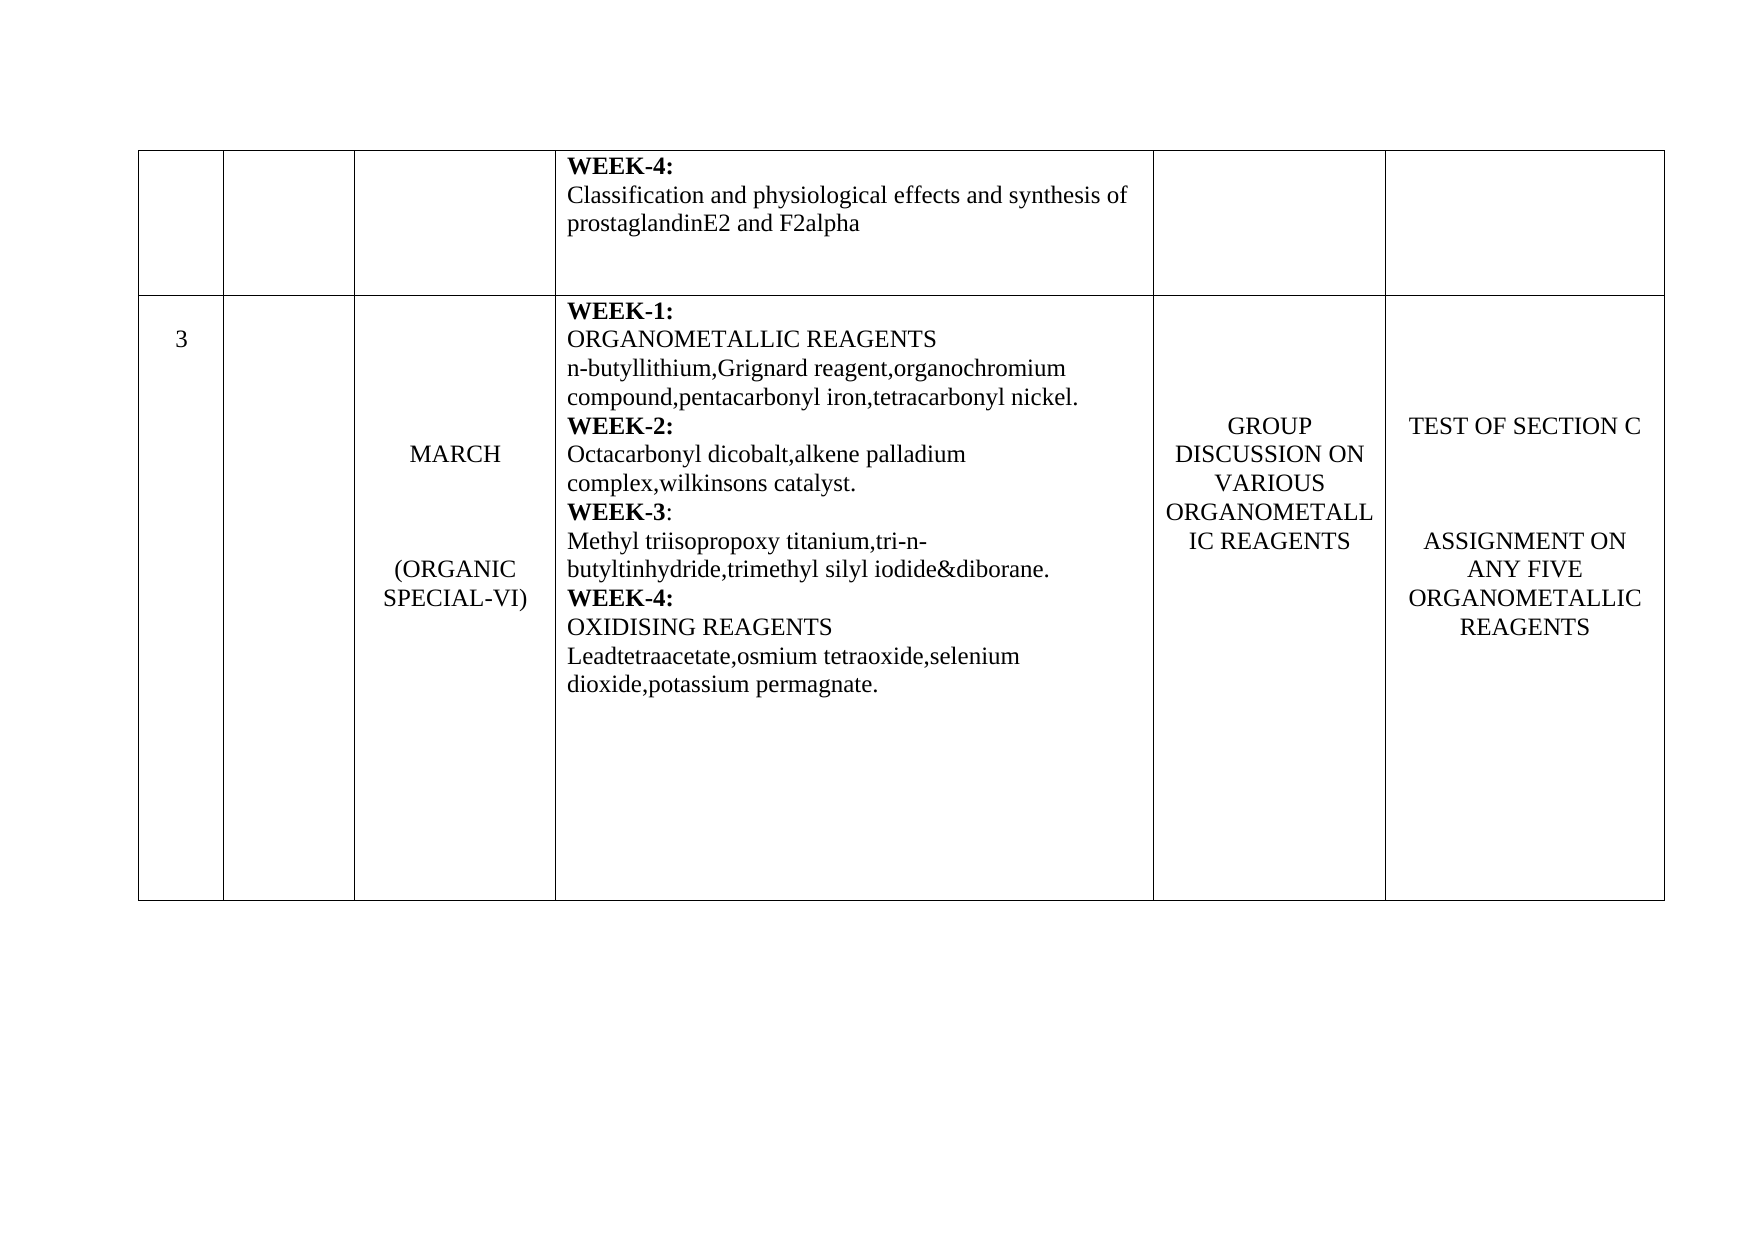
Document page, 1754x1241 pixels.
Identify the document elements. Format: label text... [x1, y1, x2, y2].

table_cell 2 [139, 151, 223, 295]
table_cell [224, 151, 354, 295]
table_cell MARCH (ORGANIC SPECIAL-VI) [355, 296, 555, 899]
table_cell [355, 151, 555, 295]
table_cell GROUP DISCUSSION ON VARIOUS ORGANOMETALLIC REAGENTS [1154, 296, 1385, 899]
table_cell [1386, 151, 1664, 295]
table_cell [556, 151, 1153, 295]
table_cell WEEK-1: ORGANOMETALLIC REAGENTS n-butyllithium,Grignard reagent,organochromium compound,pentacarbonyl iron,tetracarbonyl nickel. WEEK-2: Octacarbonyl dicobalt,alkene palladium complex,wilkinsons catalyst. WEEK-3: Methyl triisopropoxy titanium,tri-n-butyltinhydride,trimethyl silyl iodide&diborane. WEEK-4: OXIDISING REAGENTS Leadtetraacetate,osmium tetraoxide,selenium dioxide,potassium permagnate. [556, 296, 1153, 899]
table_cell [224, 296, 354, 899]
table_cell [1154, 151, 1385, 295]
table_cell 3 [139, 296, 223, 899]
table_cell TEST OF SECTION C ASSIGNMENT ON ANY FIVE ORGANOMETALLIC REAGENTS [1386, 296, 1664, 899]
